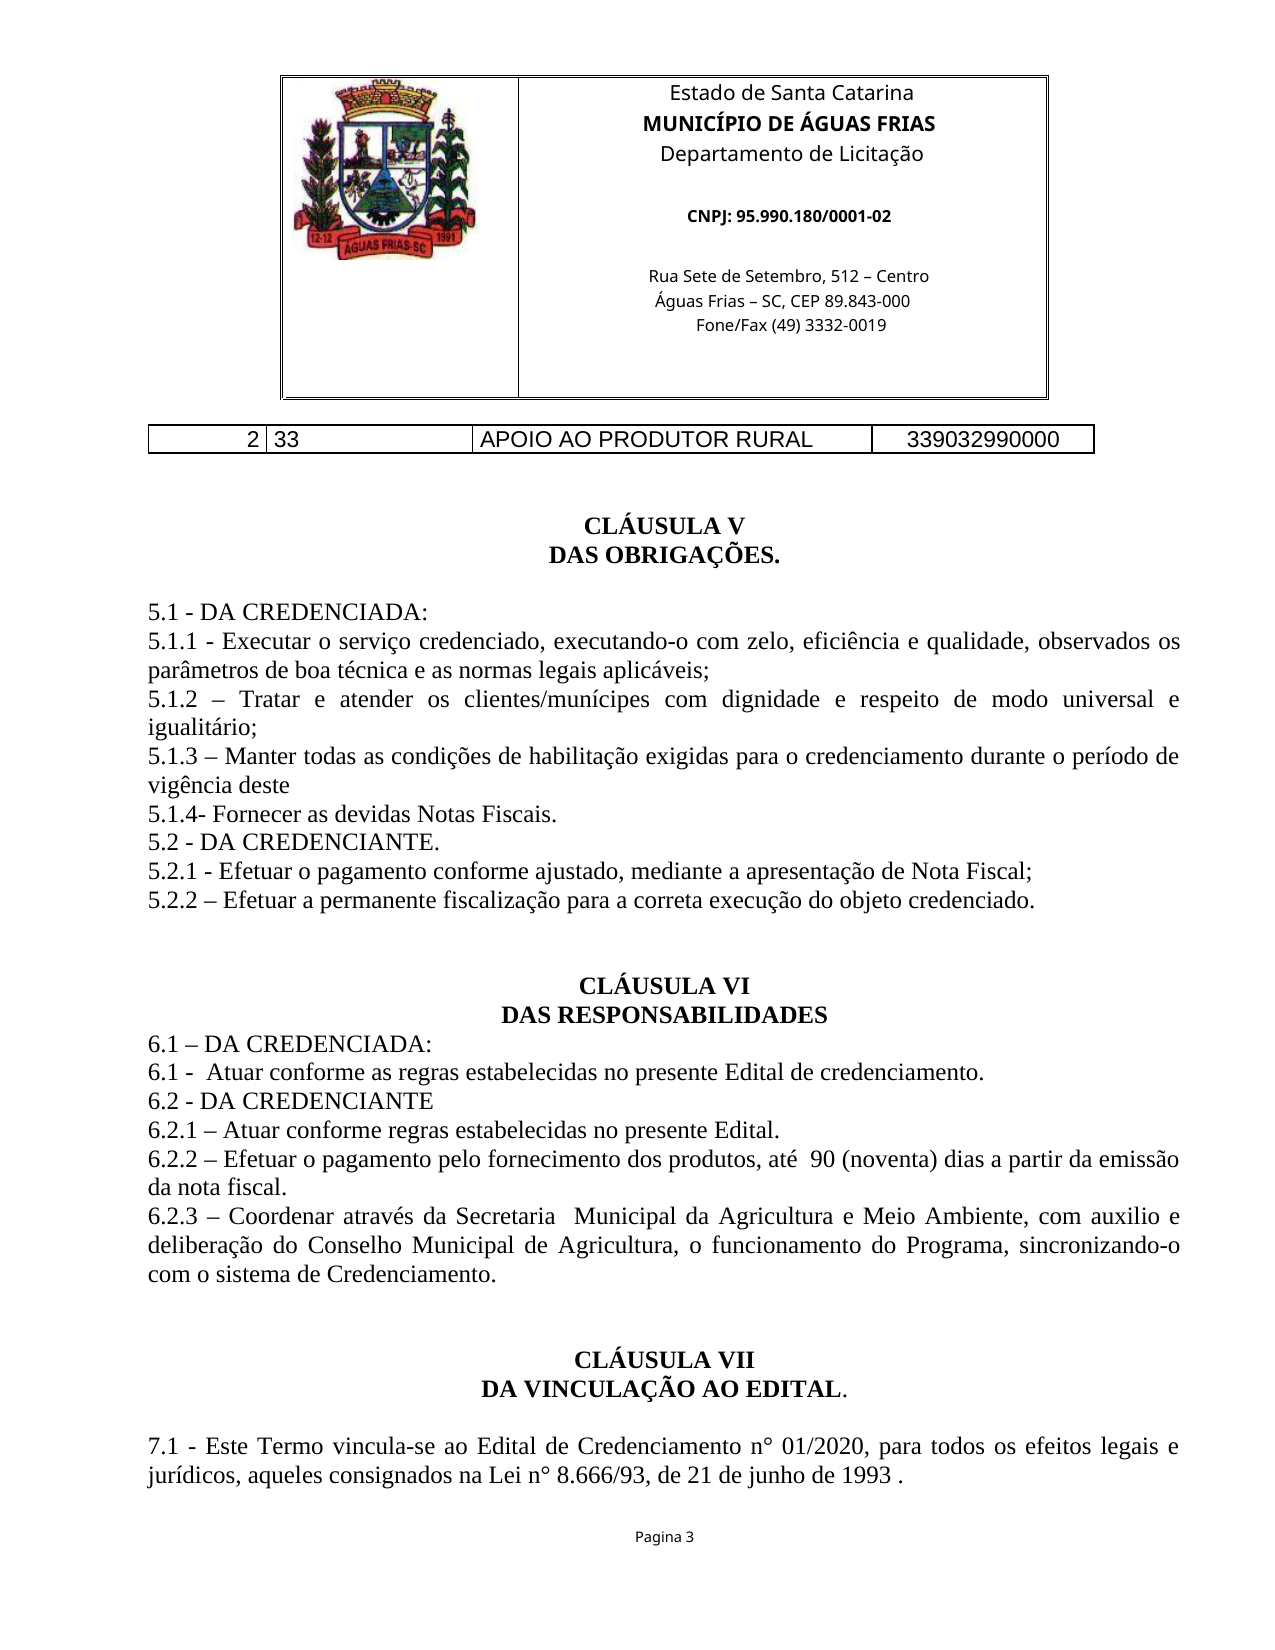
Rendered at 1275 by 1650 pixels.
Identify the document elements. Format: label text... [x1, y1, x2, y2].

text CLÁUSULA VII [148, 1345, 1181, 1374]
table_header 339032990000 [873, 426, 1093, 452]
table_header APOIO AO PRODUTOR RURAL [473, 426, 871, 452]
text 7.1 - Este Termo vincula-se ao Edital de Credenciamento n° 01/2020, para todos os efeitos legais e jurídicos, aqueles consignados na Lei n° 8.666/93, de 21 de junho de 1993 . [148, 1431, 1181, 1489]
text 6.1 – DA CREDENCIADA: [148, 1029, 1181, 1057]
text 6.2.2 – Efetuar o pagamento pelo fornecimento dos produtos, até 90 (noventa) dias a partir da emissão da nota fiscal. [148, 1144, 1181, 1201]
text 5.1.1 - Executar o serviço credenciado, executando-o com zelo, eficiência e qualidade, observados os parâmetros de boa técnica e as normas legais aplicáveis; [148, 626, 1181, 684]
text 6.2 - DA CREDENCIANTE [148, 1086, 1181, 1115]
text DAS RESPONSABILIDADES [148, 1000, 1181, 1029]
text CLÁUSULA VI [148, 971, 1181, 1000]
text 5.1.2 – Tratar e atender os clientes/munícipes com dignidade e respeito de modo universal e igualitário; [148, 684, 1181, 741]
text 6.2.3 – Coordenar através da Secretaria Municipal da Agricultura e Meio Ambiente, com auxilio e deliberação do Conselho Municipal de Agricultura, o funcionamento do Programa, sincronizando-o com o sistema de Credenciamento. [148, 1201, 1181, 1287]
picture [293, 78, 479, 260]
text 5.2 - DA CREDENCIANTE. [148, 827, 1181, 856]
text 6.1 - Atuar conforme as regras estabelecidas no presente Edital de credenciamento. [148, 1057, 1181, 1086]
table_header 33 [267, 426, 472, 452]
table_header 2 [149, 426, 266, 452]
text 5.2.1 - Efetuar o pagamento conforme ajustado, mediante a apresentação de Nota Fiscal; [148, 856, 1181, 885]
text 5.2.2 – Efetuar a permanente fiscalização para a correta execução do objeto credenciado. [148, 885, 1181, 914]
text DA VINCULAÇÃO AO EDITAL. [148, 1374, 1181, 1402]
text 5.1.3 – Manter todas as condições de habilitação exigidas para o credenciamento durante o período de vigência deste [148, 741, 1181, 799]
text 5.1 - DA CREDENCIADA: [148, 597, 1181, 626]
text CLÁUSULA V [148, 511, 1181, 540]
text 5.1.4- Fornecer as devidas Notas Fiscais. [148, 799, 1181, 827]
text 6.2.1 – Atuar conforme regras estabelecidas no presente Edital. [148, 1115, 1181, 1144]
text DAS OBRIGAÇÕES. [148, 540, 1181, 569]
